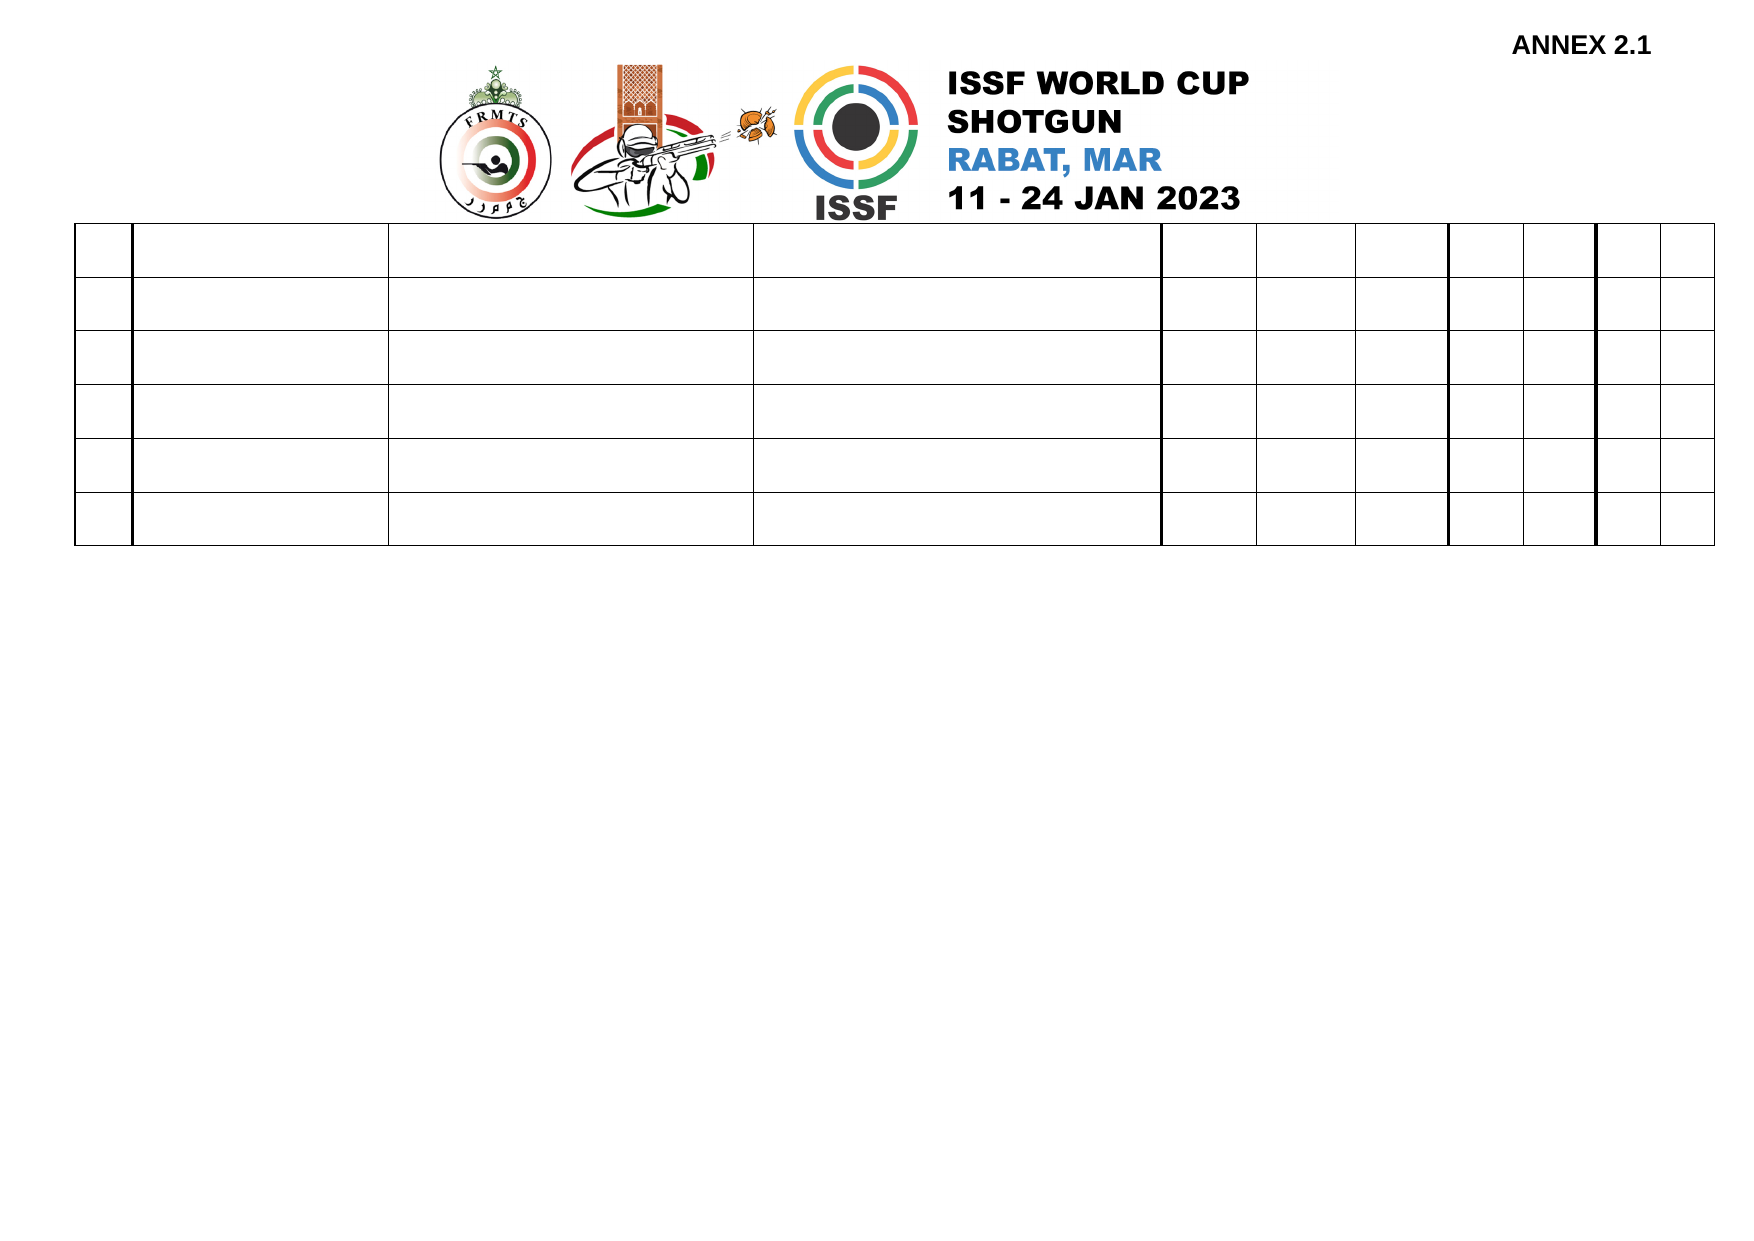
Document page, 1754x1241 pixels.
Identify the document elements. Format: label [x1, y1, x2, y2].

table_cell [1356, 385, 1447, 438]
table_cell [134, 385, 388, 438]
table_cell [1450, 331, 1523, 384]
table_cell [389, 385, 753, 438]
table_cell [754, 224, 1160, 277]
table_cell [134, 439, 388, 492]
table_cell [389, 493, 753, 545]
table_cell [1661, 278, 1714, 330]
table_cell [76, 278, 131, 330]
table_cell [134, 493, 388, 545]
table_cell [1661, 385, 1714, 438]
table_cell [1598, 493, 1660, 545]
table_cell [1257, 224, 1355, 277]
table_cell [1598, 385, 1660, 438]
table_cell [1356, 493, 1447, 545]
table_cell [754, 278, 1160, 330]
table_cell [1598, 224, 1660, 277]
table_cell [1598, 439, 1660, 492]
table_cell [1356, 278, 1447, 330]
table_cell [1163, 278, 1256, 330]
table_cell [1450, 493, 1523, 545]
table_cell [1356, 439, 1447, 492]
table_cell [1450, 278, 1523, 330]
table_cell [1598, 278, 1660, 330]
table_cell [76, 439, 131, 492]
table_cell [1524, 439, 1594, 492]
table_cell [1356, 331, 1447, 384]
table_cell [1450, 439, 1523, 492]
table_cell [1524, 331, 1594, 384]
table_cell [1661, 331, 1714, 384]
table_cell [1163, 331, 1256, 384]
table_cell [1257, 385, 1355, 438]
table_cell [1257, 439, 1355, 492]
table_cell [1450, 224, 1523, 277]
table_cell [1163, 493, 1256, 545]
table_cell [76, 385, 131, 438]
table_cell [1524, 278, 1594, 330]
table_cell [76, 331, 131, 384]
table_cell [1524, 385, 1594, 438]
table_cell [1661, 493, 1714, 545]
picture [414, 60, 1340, 223]
table_cell [1163, 385, 1256, 438]
table_cell [1257, 331, 1355, 384]
table_cell [134, 278, 388, 330]
table_cell [389, 331, 753, 384]
table_cell [1598, 331, 1660, 384]
table_cell [754, 331, 1160, 384]
table_cell [1163, 224, 1256, 277]
table_cell [1524, 493, 1594, 545]
table_cell [1257, 493, 1355, 545]
table_cell [389, 439, 753, 492]
table_cell [754, 439, 1160, 492]
table_cell [1163, 439, 1256, 492]
table_cell [389, 224, 753, 277]
table_cell [754, 493, 1160, 545]
table_cell [1524, 224, 1594, 277]
table_cell [1257, 278, 1355, 330]
table_cell [1661, 224, 1714, 277]
table_cell [134, 331, 388, 384]
table_cell [754, 385, 1160, 438]
table_cell [1661, 439, 1714, 492]
table_cell [76, 224, 131, 277]
table_cell [1450, 385, 1523, 438]
table_cell [389, 278, 753, 330]
table_cell [76, 493, 131, 545]
table_cell [134, 224, 388, 277]
table_cell [1356, 224, 1447, 277]
